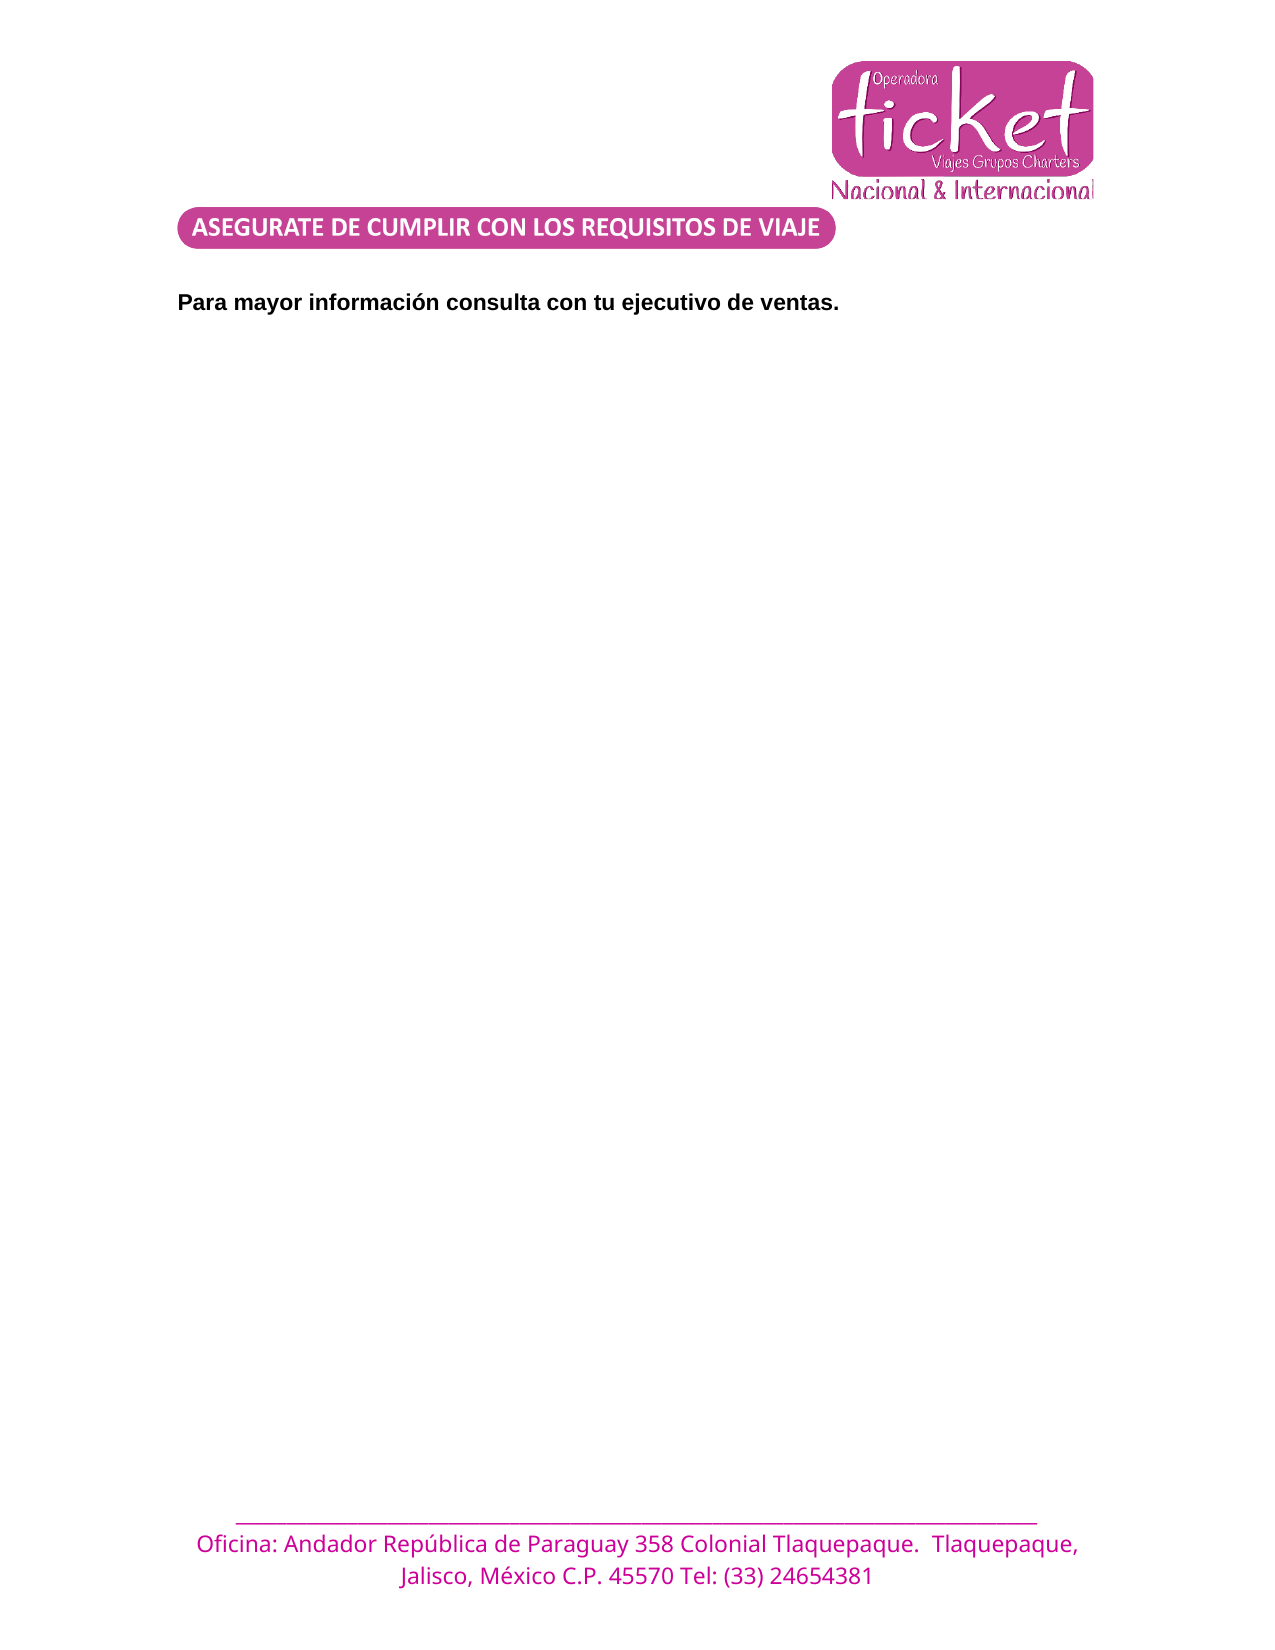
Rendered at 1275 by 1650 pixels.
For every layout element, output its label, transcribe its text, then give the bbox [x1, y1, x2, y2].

text Para mayor información consulta con tu ejecutivo de ventas. [177, 289, 1098, 315]
picture [830, 61, 1094, 199]
picture [177, 207, 836, 249]
